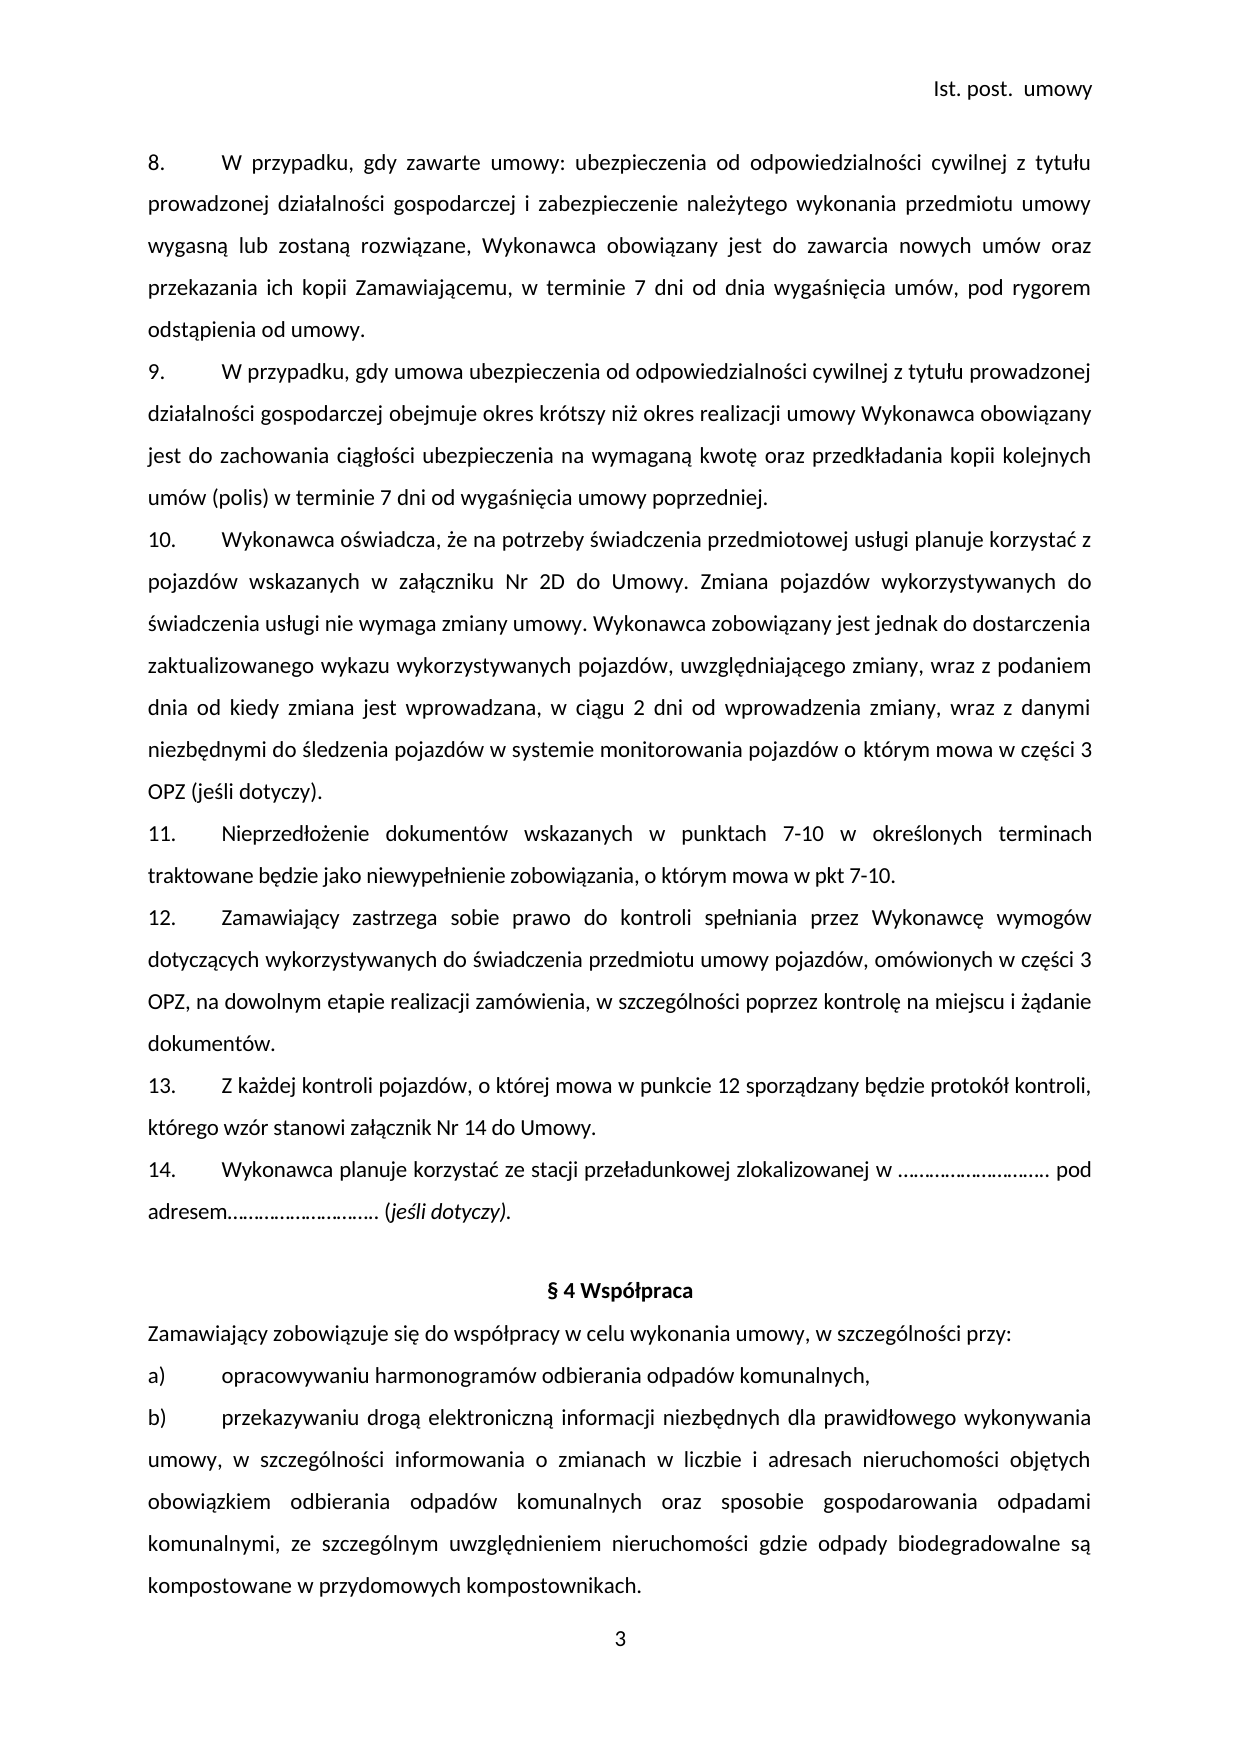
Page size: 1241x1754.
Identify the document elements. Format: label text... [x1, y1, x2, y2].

list przekazywaniu drogą elektroniczną informacji niezbędnych dla prawidłowego wykonywania umowy, w szczególności informowania o zmianach w liczbie i adresach nieruchomości objętych obowiązkiem odbierania odpadów komunalnych oraz sposobie gospodarowania odpadami komunalnymi, ze szczególnym uwzględnieniem nieruchomości gdzie odpady biodegradowalne są kompostowane w przydomowych kompostownikach. [148, 1403, 1093, 1599]
list W przypadku, gdy umowa ubezpieczenia od odpowiedzialności cywilnej z tytułu prowadzonej działalności gospodarczej obejmuje okres krótszy niż okres realizacji umowy Wykonawca obowiązany jest do zachowania ciągłości ubezpieczenia na wymaganą kwotę oraz przedkładania kopii kolejnych umów (polis) w terminie 7 dni od wygaśnięcia umowy poprzedniej. [148, 357, 1093, 511]
list Wykonawca planuje korzystać ze stacji przeładunkowej zlokalizowanej w ……………………….. pod adresem……………………….. (jeśli dotyczy). [148, 1155, 1093, 1225]
list Zamawiający zastrzega sobie prawo do kontroli spełniania przez Wykonawcę wymogów dotyczących wykorzystywanych do świadczenia przedmiotu umowy pojazdów, omówionych w części 3 OPZ, na dowolnym etapie realizacji zamówienia, w szczególności poprzez kontrolę na miejscu i żądanie dokumentów. [148, 903, 1093, 1057]
list Nieprzedłożenie dokumentów wskazanych w punktach 7-10 w określonych terminach traktowane będzie jako niewypełnienie zobowiązania, o którym mowa w pkt 7-10. [148, 819, 1093, 889]
text Zamawiający zobowiązuje się do współpracy w celu wykonania umowy, w szczególności przy: [148, 1319, 1093, 1347]
list W przypadku, gdy zawarte umowy: ubezpieczenia od odpowiedzialności cywilnej z tytułu prowadzonej działalności gospodarczej i zabezpieczenie należytego wykonania przedmiotu umowy wygasną lub zostaną rozwiązane, Wykonawca obowiązany jest do zawarcia nowych umów oraz przekazania ich kopii Zamawiającemu, w terminie 7 dni od dnia wygaśnięcia umów, pod rygorem odstąpienia od umowy. [148, 148, 1093, 343]
list Wykonawca oświadcza, że na potrzeby świadczenia przedmiotowej usługi planuje korzystać z pojazdów wskazanych w załączniku Nr 2D do Umowy. Zmiana pojazdów wykorzystywanych do świadczenia usługi nie wymaga zmiany umowy. Wykonawca zobowiązany jest jednak do dostarczenia zaktualizowanego wykazu wykorzystywanych pojazdów, uwzględniającego zmiany, wraz z podaniem dnia od kiedy zmiana jest wprowadzana, w ciągu 2 dni od wprowadzenia zmiany, wraz z danymi niezbędnymi do śledzenia pojazdów w systemie monitorowania pojazdów o którym mowa w części 3 OPZ (jeśli dotyczy). [148, 525, 1093, 805]
list opracowywaniu harmonogramów odbierania odpadów komunalnych, [148, 1361, 1093, 1389]
subtitle § 4 Współpraca [148, 1277, 1093, 1304]
list Z każdej kontroli pojazdów, o której mowa w punkcie 12 sporządzany będzie protokół kontroli, którego wzór stanowi załącznik Nr 14 do Umowy. [148, 1071, 1093, 1141]
